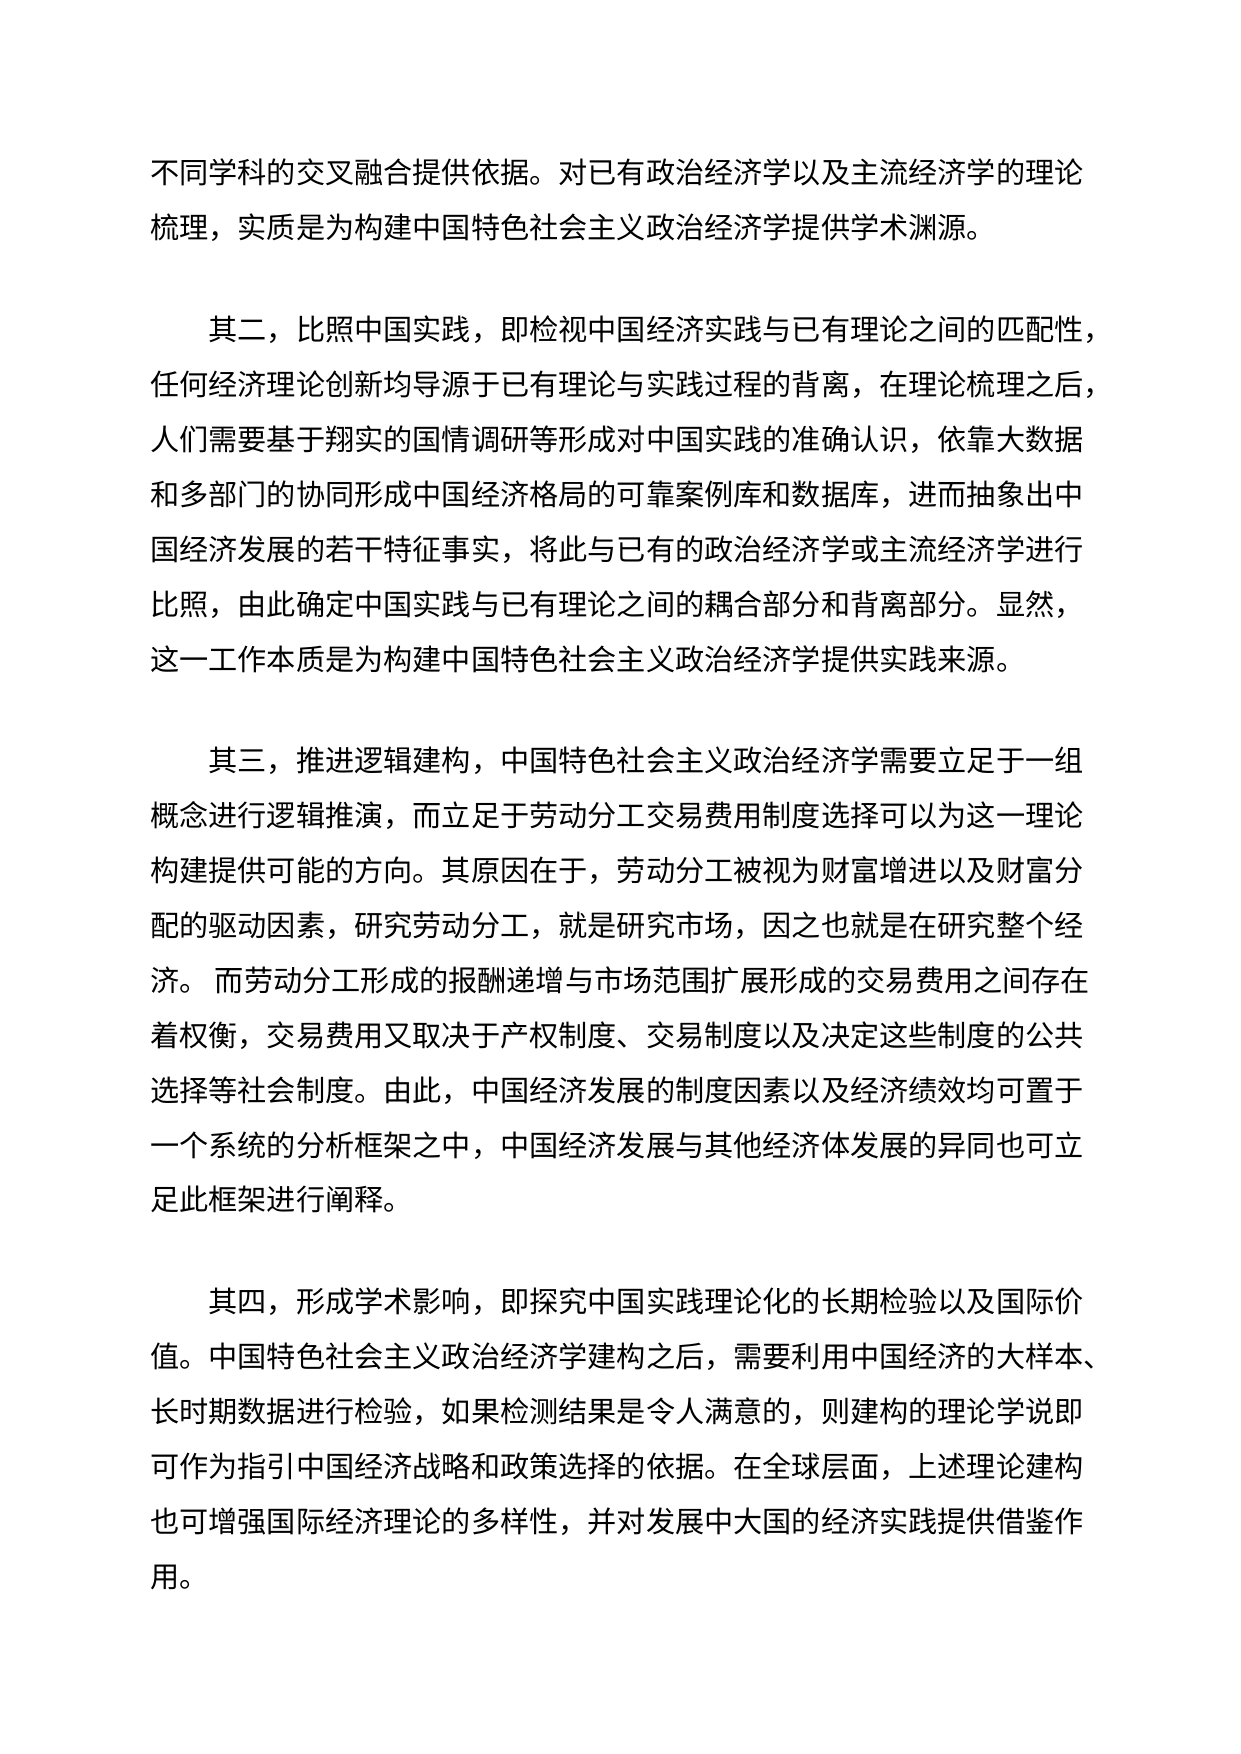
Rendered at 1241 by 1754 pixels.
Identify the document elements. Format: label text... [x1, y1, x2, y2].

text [150, 150, 1090, 247]
text 其二，比照中国实践，即检视中国经济实践与已有理论之间的匹配性，任何经济理论创新均导源于已有理论与实践过程的背离，在理论梳理之后，人们需要基于翔实的国情调研等形成对中国实践的准确认识，依靠大数据和多部门的协同形成中国经济格局的可靠案例库和数据库，进而抽象出中国经济发展的若干特征事实，将此与已有的政治经济学或主流经济学进行比照，由此确定中国实践与已有理论之间的耦合部分和背离部分。显然，这一工作本质是为构建中国特色社会主义政治经济学提供实践来源。 [150, 307, 1090, 678]
text 其四，形成学术影响，即探究中国实践理论化的长期检验以及国际价值。中国特色社会主义政治经济学建构之后，需要利用中国经济的大样本、长时期数据进行检验，如果检测结果是令人满意的，则建构的理论学说即可作为指引中国经济战略和政策选择的依据。在全球层面，上述理论建构也可增强国际经济理论的多样性，并对发展中大国的经济实践提供借鉴作用。 [150, 1279, 1090, 1596]
text 其三，推进逻辑建构，中国特色社会主义政治经济学需要立足于一组概念进行逻辑推演，而立足于劳动分工交易费用制度选择可以为这一理论构建提供可能的方向。其原因在于，劳动分工被视为财富增进以及财富分配的驱动因素，研究劳动分工，就是研究市场，因之也就是在研究整个经济。 而劳动分工形成的报酬递增与市场范围扩展形成的交易费用之间存在着权衡，交易费用又取决于产权制度、交易制度以及决定这些制度的公共选择等社会制度。由此，中国经济发展的制度因素以及经济绩效均可置于一个系统的分析框架之中，中国经济发展与其他经济体发展的异同也可立足此框架进行阐释。 [150, 738, 1090, 1219]
